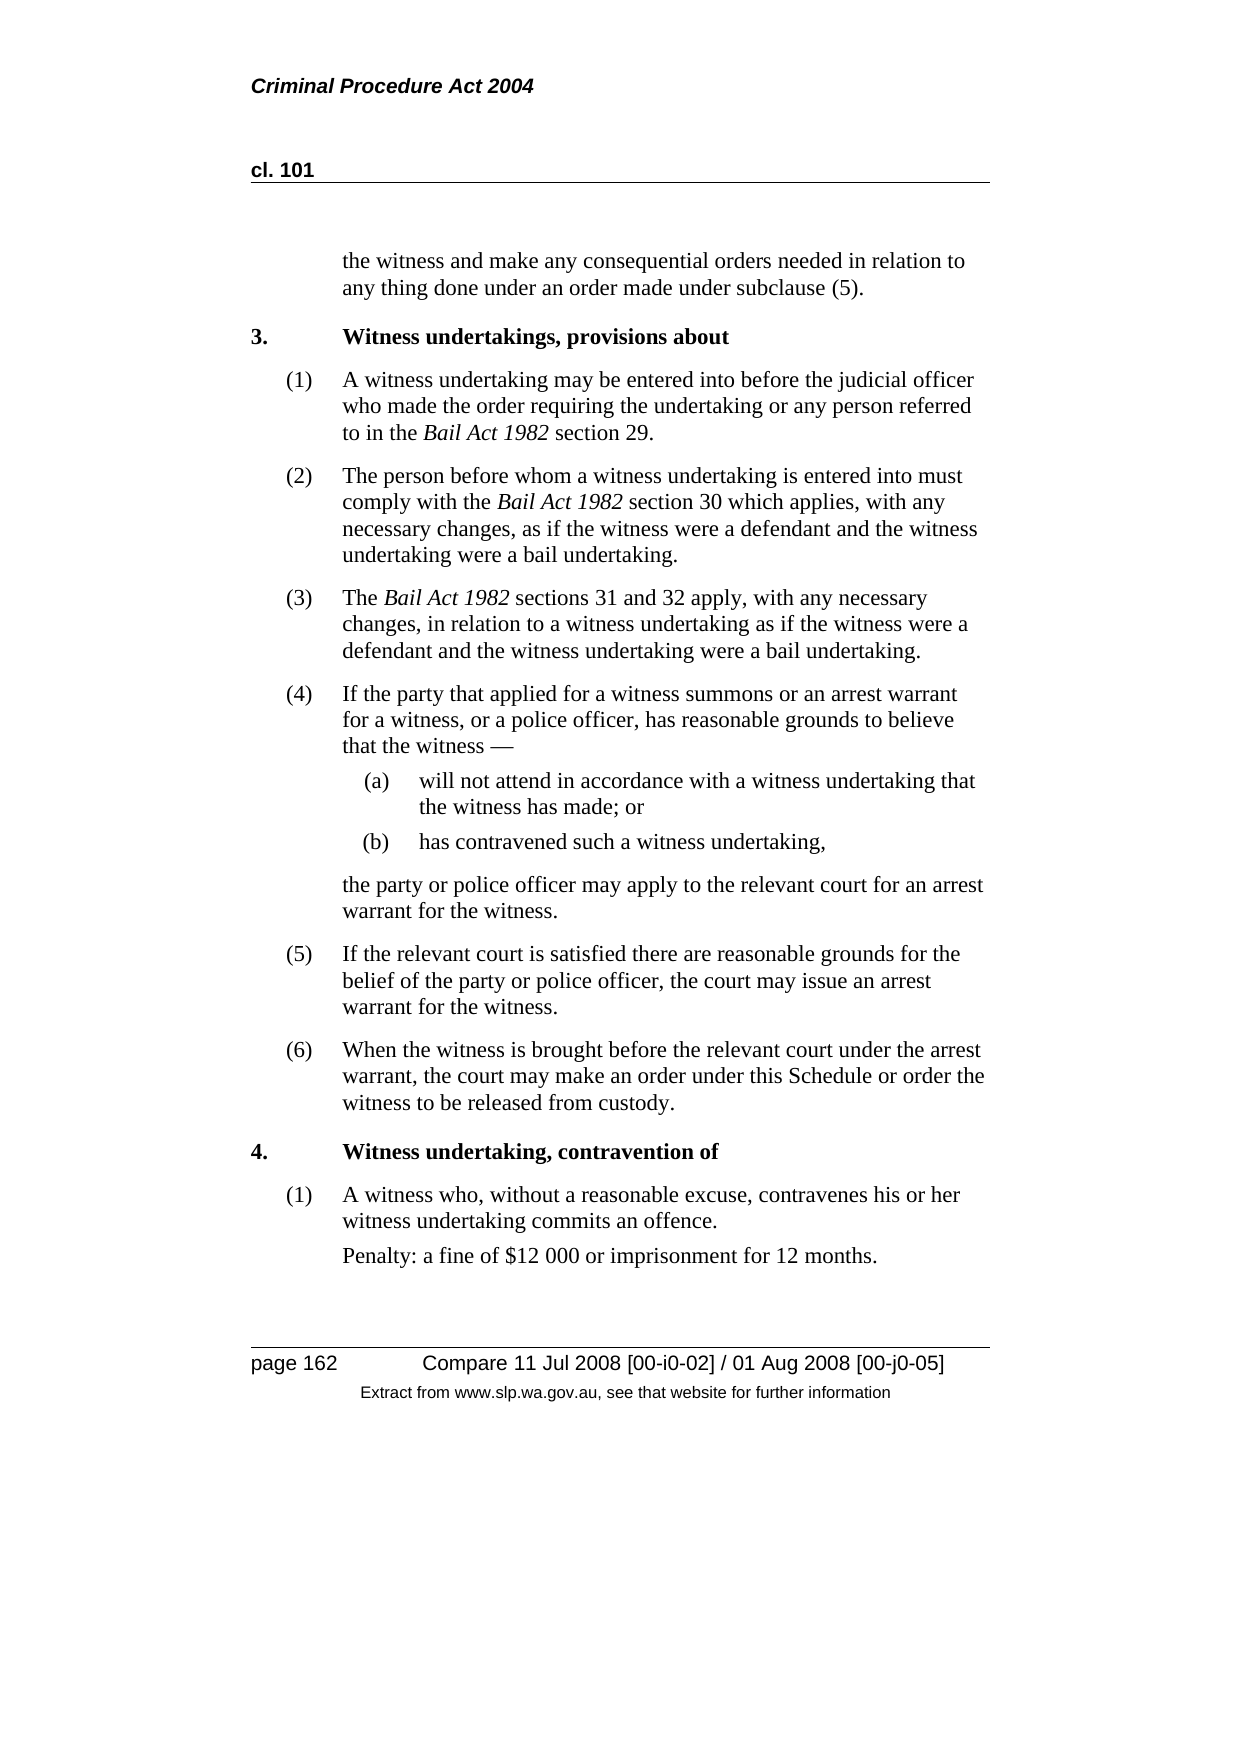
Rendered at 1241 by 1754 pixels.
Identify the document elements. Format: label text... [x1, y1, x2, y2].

text (b) has contravened such a witness undertaking, [251, 828, 990, 854]
text (3) The Bail Act 1982 sections 31 and 32 apply, with any necessary changes, in relation to a witness undertaking as if the witness were a defendant and the witness undertaking were a bail undertaking. [251, 584, 990, 663]
text (5) If the relevant court is satisfied there are reasonable grounds for the belief of the party or police officer, the court may issue an arrest warrant for the witness. [251, 941, 990, 1019]
subtitle 3. Witness undertakings, provisions about [251, 323, 990, 349]
text (2) The person before whom a witness undertaking is entered into must comply with the Bail Act 1982 section 30 which applies, with any necessary changes, as if the witness were a defendant and the witness undertaking were a bail undertaking. [251, 462, 990, 567]
text (a) will not attend in accordance with a witness undertaking that the witness has made; or [251, 767, 990, 820]
subtitle 4. Witness undertaking, contravention of [251, 1138, 990, 1164]
text Penalty: a fine of $12 000 or imprisonment for 12 months. [251, 1242, 990, 1269]
text (6) When the witness is brought before the relevant court under the arrest warrant, the court may make an order under this Schedule or order the witness to be released from custody. [251, 1036, 990, 1115]
text the party or police officer may apply to the relevant court for an arrest warrant for the witness. [251, 871, 990, 924]
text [251, 247, 990, 300]
text (4) If the party that applied for a witness summons or an arrest warrant for a witness, or a police officer, has reasonable grounds to believe that the witness — [251, 680, 990, 759]
text (1) A witness who, without a reasonable excuse, contravenes his or her witness undertaking commits an offence. [251, 1181, 990, 1234]
text (1) A witness undertaking may be entered into before the judicial officer who made the order requiring the undertaking or any person referred to in the Bail Act 1982 section 29. [251, 366, 990, 445]
